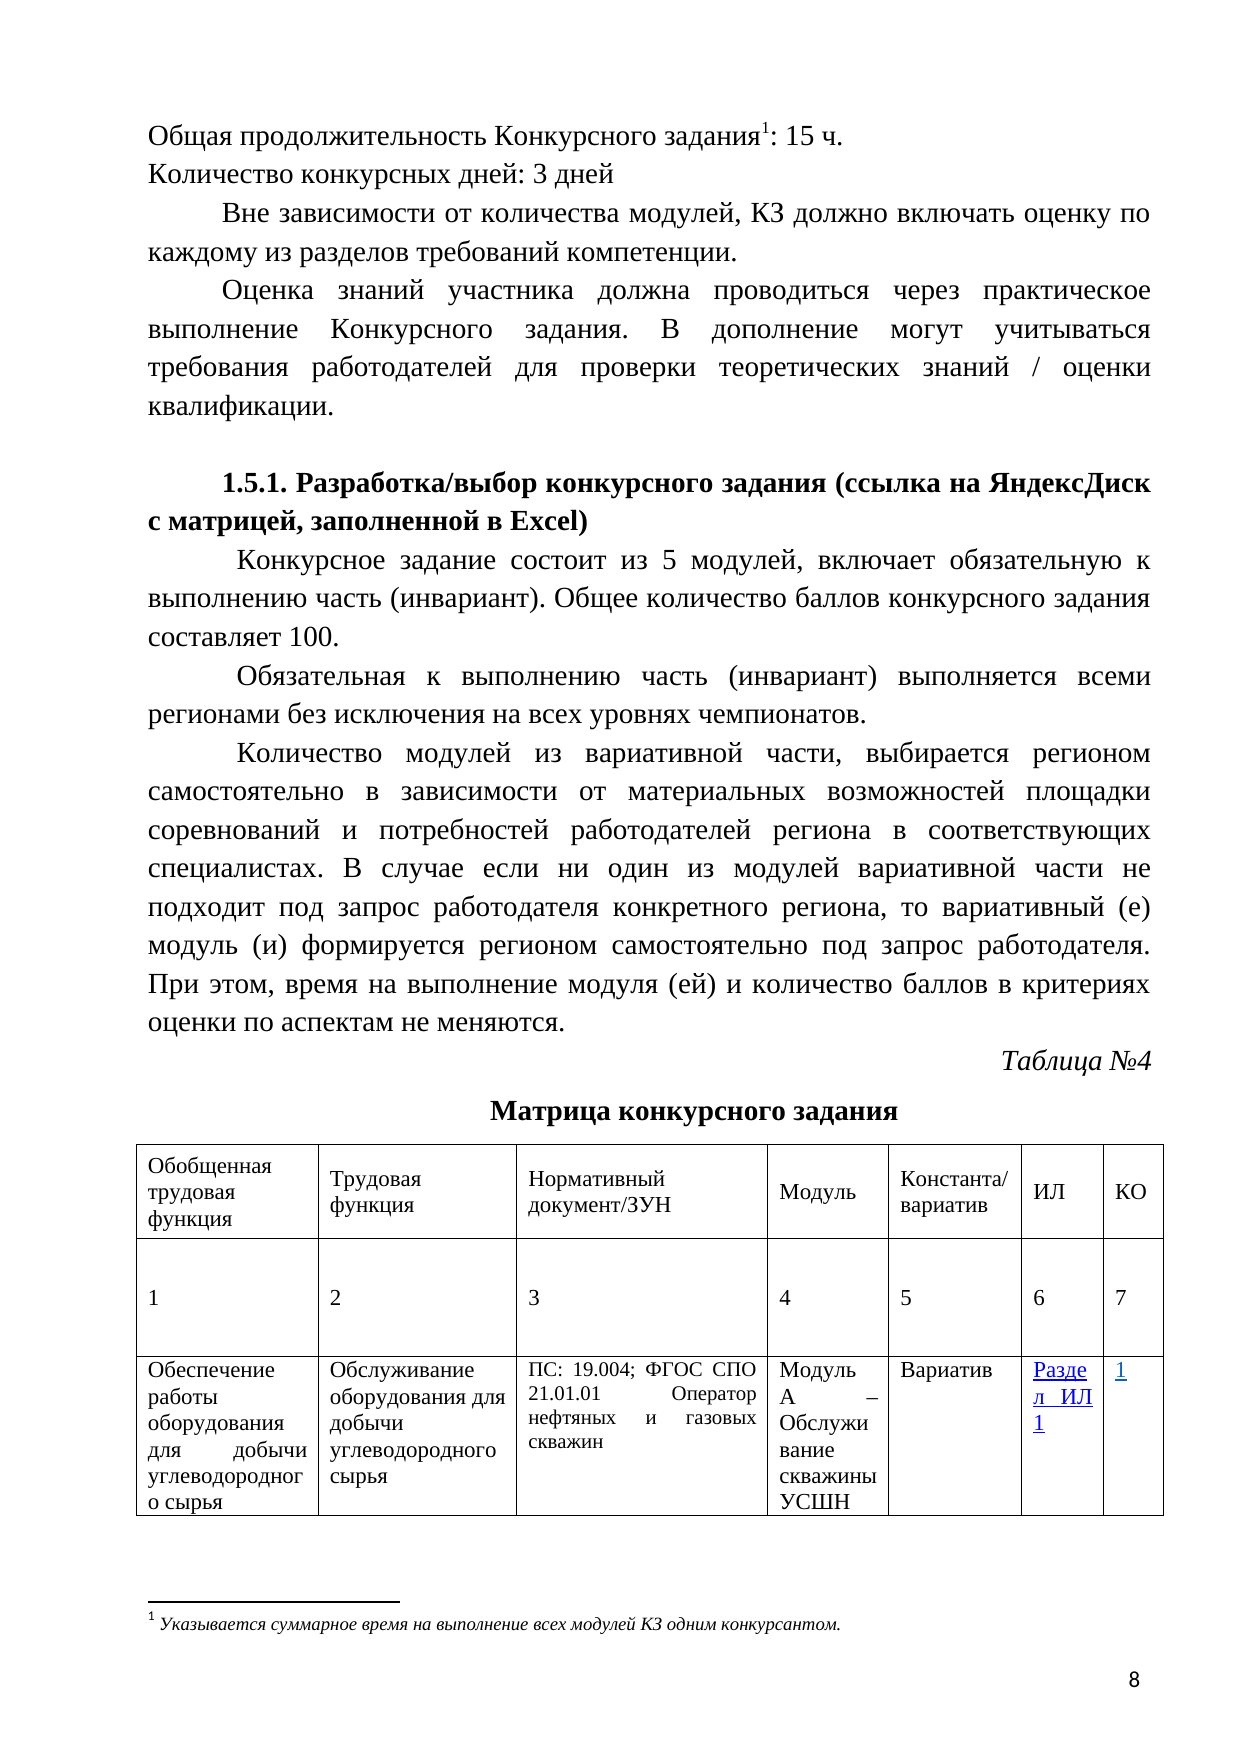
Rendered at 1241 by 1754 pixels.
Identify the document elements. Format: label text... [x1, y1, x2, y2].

text Матрица конкурсного задания [148, 1093, 1152, 1127]
text 1.5.1. Разработка/выбор конкурсного задания (ссылка на ЯндексДиск с матрицей, заполненной в Excel) [148, 465, 1152, 537]
text Количество конкурсных дней: 3 дней [148, 157, 1152, 190]
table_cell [319, 1357, 516, 1515]
table_cell Вариатив [889, 1357, 1021, 1515]
table_header Обобщенная трудовая функция [137, 1145, 318, 1238]
text Оценка знаний участника должна проводиться через практическое выполнение Конкурсного задания. В дополнение могут учитываться требования работодателей для проверки теоретических знаний / оценки квалификации. [148, 272, 1152, 421]
table_cell 3 [517, 1239, 767, 1356]
text Вне зависимости от количества модулей, КЗ должно включать оценку по каждому из разделов требований компетенции. [148, 195, 1152, 267]
table_cell Раздел ИЛ 1 [1022, 1357, 1103, 1515]
table_cell 2 [319, 1239, 516, 1356]
table_cell ПС: 19.004; ФГОС СПО 21.01.01 Оператор нефтяных и газовых скважин [517, 1357, 767, 1515]
table_header Трудовая функция [319, 1145, 516, 1238]
table_header ИЛ [1022, 1145, 1103, 1238]
text Таблица №4 [148, 1043, 1152, 1077]
text Общая продолжительность Конкурсного задания: 15 ч. [148, 118, 1152, 152]
table_cell Модуль А – Обслуживание скважины УСШН [768, 1357, 888, 1515]
table_cell 5 [889, 1239, 1021, 1356]
table_header Константа/вариатив [889, 1145, 1021, 1238]
table_cell 1 [1104, 1357, 1163, 1515]
table_cell 4 [768, 1239, 888, 1356]
text Конкурсное задание состоит из 5 модулей, включает обязательную к выполнению часть (инвариант). Общее количество баллов конкурсного задания составляет 100. [148, 542, 1152, 653]
table_header КО [1104, 1145, 1163, 1238]
table_header Нормативный документ/ЗУН [517, 1145, 767, 1238]
table_header Модуль [768, 1145, 888, 1238]
table_cell 6 [1022, 1239, 1103, 1356]
table_cell 1 [137, 1239, 318, 1356]
table_cell 7 [1104, 1239, 1163, 1356]
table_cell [137, 1357, 318, 1515]
text Обязательная к выполнению часть (инвариант) выполняется всеми регионами без исключения на всех уровнях чемпионатов. [148, 658, 1152, 730]
text Количество модулей из вариативной части, выбирается регионом самостоятельно в зависимости от материальных возможностей площадки соревнований и потребностей работодателей региона в соответствующих специалистах. В случае если ни один из модулей вариативной части не подходит под запрос работодателя конкретного региона, то вариативный (е) модуль (и) формируется регионом самостоятельно под запрос работодателя. При этом, время на выполнение модуля (ей) и количество баллов в критериях оценки по аспектам не меняются. [148, 735, 1152, 1038]
